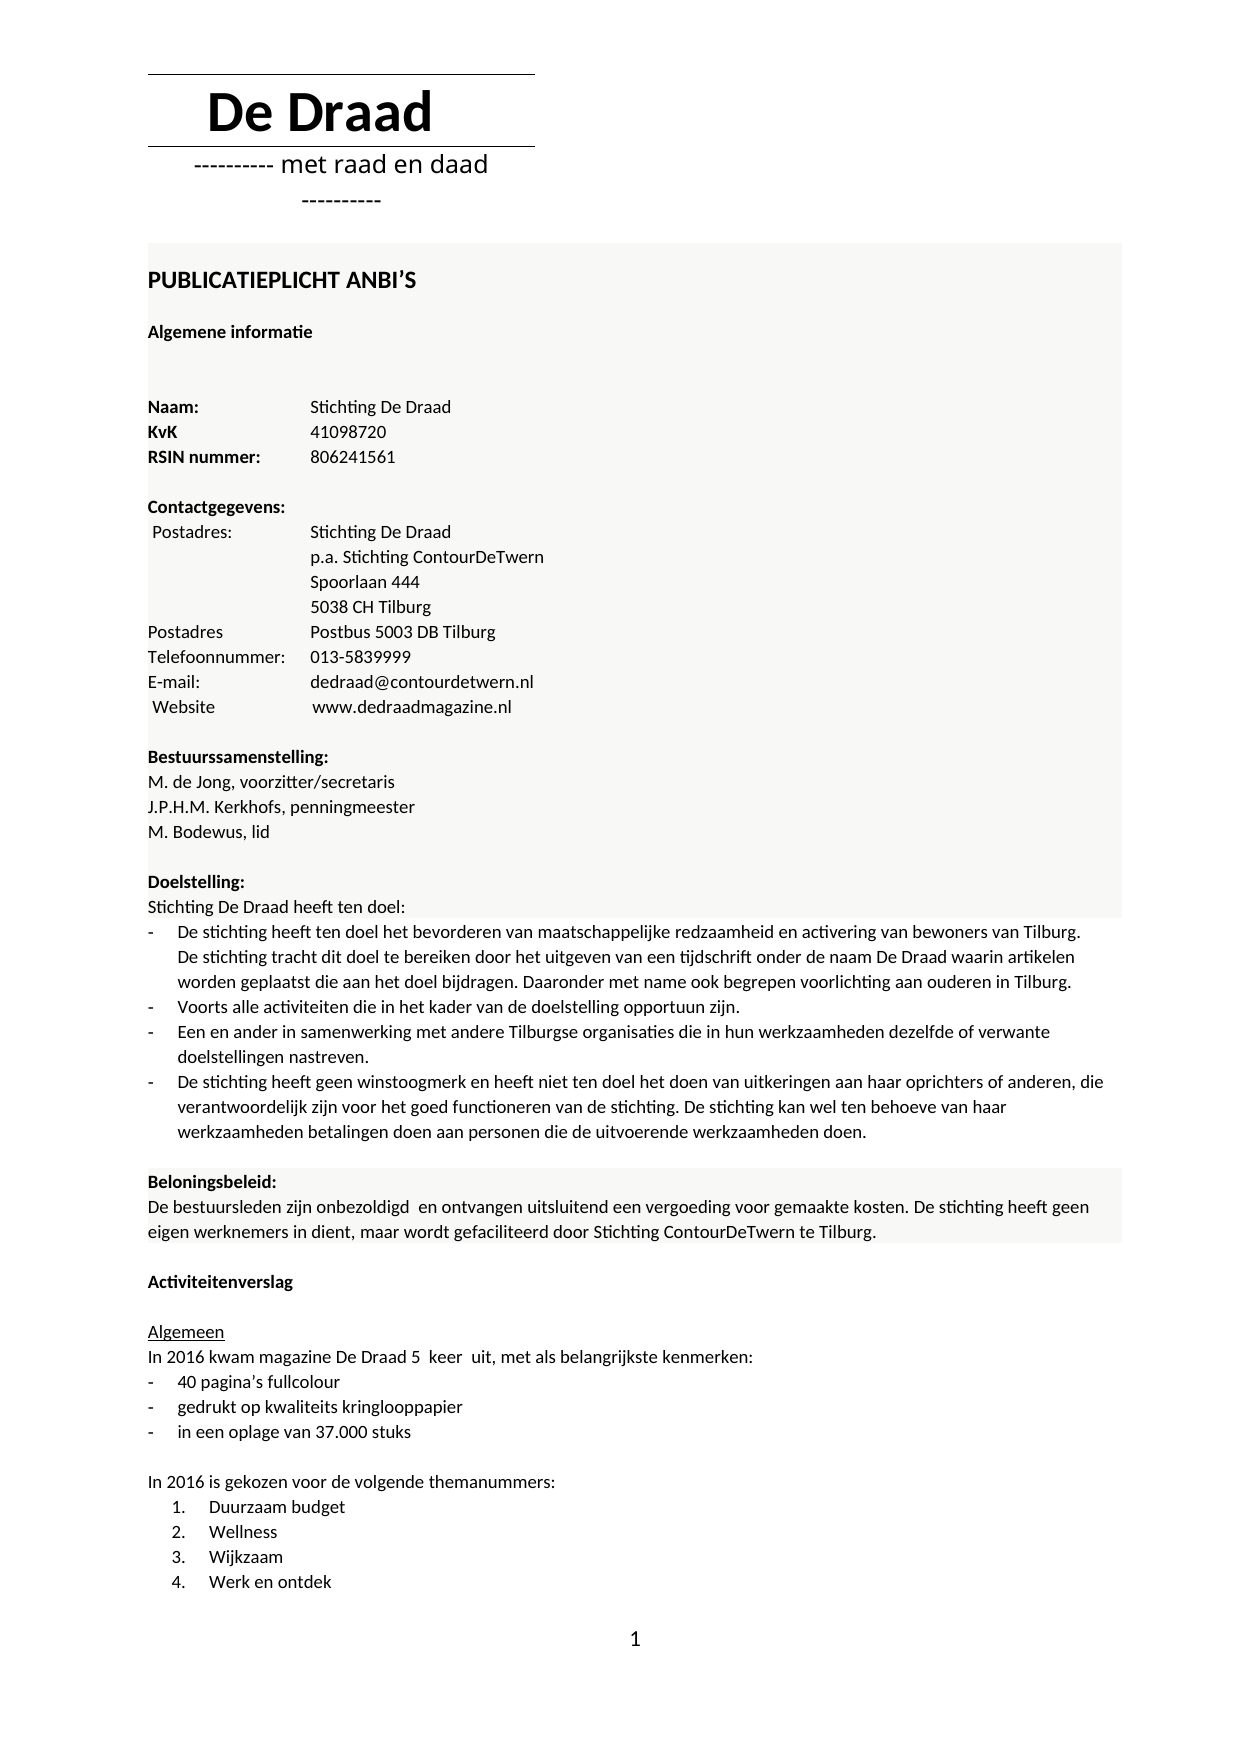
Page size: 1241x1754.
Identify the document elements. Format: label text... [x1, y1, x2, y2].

list Werk en ontdek [171, 1568, 1122, 1593]
text Contactgegevens: [148, 493, 1122, 518]
text PUBLICATIEPLICHT ANBI’S [148, 268, 1122, 293]
list gedrukt op kwaliteits kringlooppapier [148, 1393, 1122, 1418]
text 5038 CH Tilburg [148, 593, 1122, 618]
text Doelstelling: [148, 868, 1122, 893]
list De stichting heeft ten doel het bevorderen van maatschappelijke redzaamheid en activering van bewoners van Tilburg. [148, 918, 1122, 943]
text Algemene informatie [148, 318, 1122, 343]
text In 2016 kwam magazine De Draad 5 keer uit, met als belangrijkste kenmerken: [148, 1343, 1122, 1368]
text E-mail: dedraad@contourdetwern.nl [148, 668, 1122, 693]
text Activiteitenverslag [148, 1268, 1122, 1293]
list Een en ander in samenwerking met andere Tilburgse organisaties die in hun werkzaamheden dezelfde of verwante doelstellingen nastreven. [148, 1018, 1122, 1068]
text Postadres: Stichting De Draad [148, 518, 1122, 543]
text De stichting tracht dit doel te bereiken door het uitgeven van een tijdschrift onder de naam De Draad waarin artikelen worden geplaatst die aan het doel bijdragen. Daaronder met name ook begrepen voorlichting aan ouderen in Tilburg. [177, 943, 1122, 993]
text Spoorlaan 444 [148, 568, 1122, 593]
list Duurzaam budget [171, 1493, 1122, 1518]
text Beloningsbeleid: [148, 1168, 1122, 1193]
text Telefoonnummer: 013-5839999 [148, 643, 1122, 668]
list Wellness [171, 1518, 1122, 1543]
text J.P.H.M. Kerkhofs, penningmeester [148, 793, 1122, 818]
list De stichting heeft geen winstoogmerk en heeft niet ten doel het doen van uitkeringen aan haar oprichters of anderen, die verantwoordelijk zijn voor het goed functioneren van de stichting. De stichting kan wel ten behoeve van haar werkzaamheden betalingen doen aan personen die de uitvoerende werkzaamheden doen. [148, 1068, 1122, 1143]
list Wijkzaam [171, 1543, 1122, 1568]
text Bestuurssamenstelling: [148, 743, 1122, 768]
text Postadres Postbus 5003 DB Tilburg [148, 618, 1122, 643]
text Stichting De Draad heeft ten doel: [148, 893, 1122, 918]
list in een oplage van 37.000 stuks [148, 1418, 1122, 1443]
text Website www.dedraadmagazine.nl [148, 693, 1122, 718]
text M. de Jong, voorzitter/secretaris [148, 768, 1122, 793]
text In 2016 is gekozen voor de volgende themanummers: [148, 1468, 1122, 1493]
text Naam: Stichting De Draad [148, 393, 1122, 418]
text M. Bodewus, lid [148, 818, 1122, 843]
list Voorts alle activiteiten die in het kader van de doelstelling opportuun zijn. [148, 993, 1122, 1018]
text RSIN nummer: 806241561 [148, 443, 1122, 468]
text De bestuursleden zijn onbezoldigd en ontvangen uitsluitend een vergoeding voor gemaakte kosten. De stichting heeft geen eigen werknemers in dient, maar wordt gefaciliteerd door Stichting ContourDeTwern te Tilburg. [148, 1193, 1122, 1243]
text Algemeen [148, 1318, 1122, 1343]
text KvK 41098720 [148, 418, 1122, 443]
text p.a. Stichting ContourDeTwern [148, 543, 1122, 568]
list 40 pagina’s fullcolour [148, 1368, 1122, 1393]
